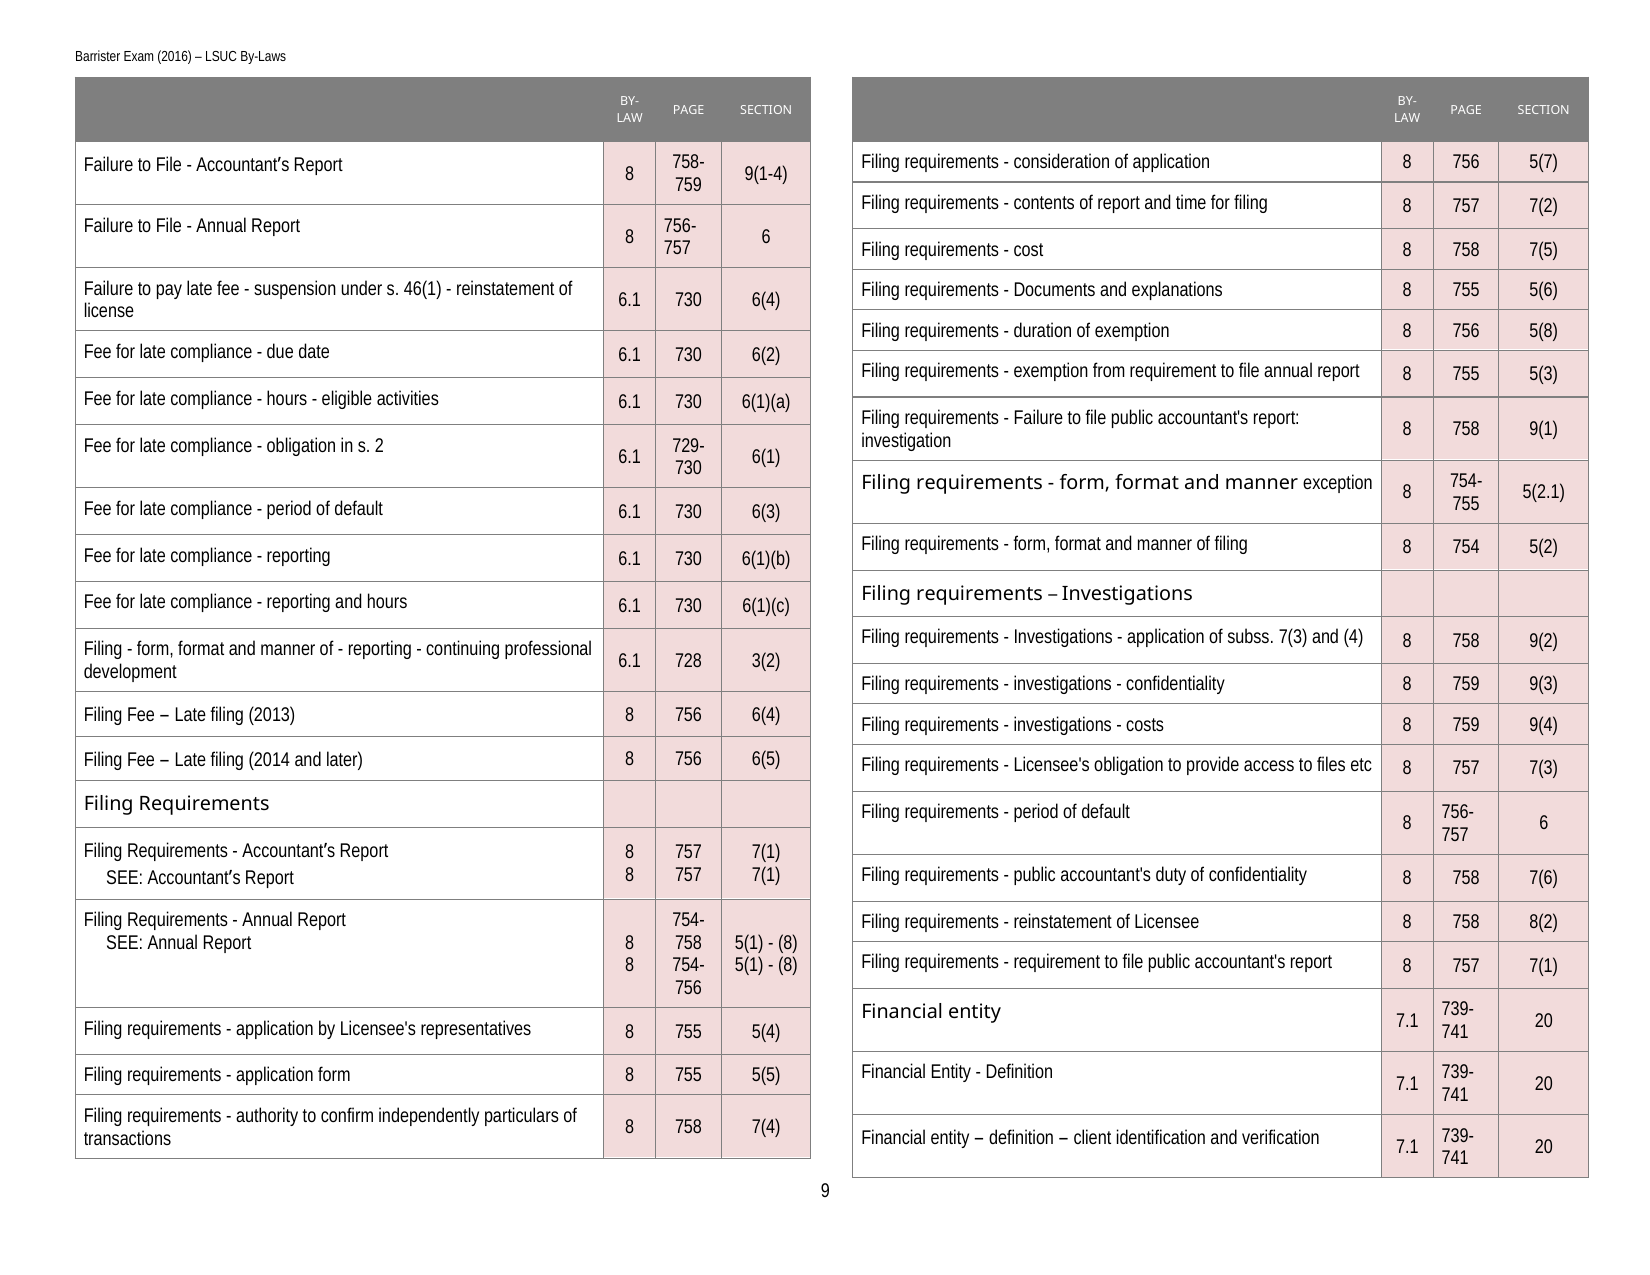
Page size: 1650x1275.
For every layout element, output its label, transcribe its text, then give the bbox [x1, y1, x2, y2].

table_cell 739-741 [1434, 989, 1498, 1051]
table_cell 8 [604, 737, 655, 780]
table_cell Fee for late compliance - period of default [76, 488, 603, 534]
table_cell 758 [656, 1095, 721, 1157]
table_cell Filing requirements - consideration of application [853, 142, 1381, 181]
table_cell 8 [1382, 351, 1433, 396]
table_cell 6(2) [722, 331, 810, 377]
table_cell 5(5) [722, 1055, 810, 1094]
table_cell 8 [1382, 855, 1433, 901]
table_cell Failure to File - Accountant’s Report [76, 142, 603, 204]
table_header BY-LAW [604, 78, 655, 141]
table_cell 6(3) [722, 488, 810, 534]
table_cell 7(3) [1499, 745, 1588, 791]
table_cell 5(4) [722, 1008, 810, 1054]
table_cell Filing Fee – Late filing (2013) [76, 692, 603, 736]
table_cell Fee for late compliance - reporting and hours [76, 582, 603, 628]
table_cell 5(2.1) [1499, 461, 1588, 523]
table_header PAGE [656, 78, 721, 141]
table_cell 8 [604, 1055, 655, 1094]
table_cell Filing requirements - exemption from requirement to file annual report [853, 351, 1381, 396]
table_cell 739-741 [1434, 1052, 1498, 1114]
table_cell 7(4) [722, 1095, 810, 1157]
table_cell Fee for late compliance - due date [76, 331, 603, 377]
table_cell 5(1) - (8) 5(1) - (8) [722, 900, 810, 1007]
table_cell 730 [656, 268, 721, 330]
table_cell 757 [1434, 942, 1498, 988]
table_cell 6(1)(b) [722, 535, 810, 581]
table_cell Filing requirements - reinstatement of Licensee [853, 902, 1381, 941]
table_cell 754-755 [1434, 461, 1498, 523]
table_cell 7(5) [1499, 229, 1588, 269]
table_cell Filing requirements - form, format and manner exception [853, 461, 1381, 523]
table_cell 5(2) [1499, 524, 1588, 569]
table_cell 6.1 [604, 425, 655, 487]
table_cell 8 [1382, 461, 1433, 523]
table_cell Filing requirements - requirement to file public accountant's report [853, 942, 1381, 988]
table_cell 3(2) [722, 629, 810, 691]
table_cell 730 [656, 378, 721, 424]
table_cell 8 [1382, 664, 1433, 703]
table_cell 8 [1382, 398, 1433, 459]
table_cell 6.1 [604, 378, 655, 424]
table_cell 8 [1382, 704, 1433, 744]
table_cell [1434, 571, 1498, 616]
table_cell Financial entity [853, 989, 1381, 1051]
table_cell Filing requirements – Investigations [853, 571, 1381, 616]
table_cell 6(4) [722, 692, 810, 736]
table_cell [722, 781, 810, 827]
table_cell 8 [1382, 524, 1433, 569]
table_cell 758 [1434, 398, 1498, 459]
table_cell 6(1)(c) [722, 582, 810, 628]
table_cell 6.1 [604, 331, 655, 377]
table_cell 755 [1434, 351, 1498, 396]
table_cell 758 [1434, 902, 1498, 941]
table_cell Financial entity – definition – client identification and verification [853, 1115, 1381, 1177]
table_cell 9(1-4) [722, 142, 810, 204]
table_cell 6(1) [722, 425, 810, 487]
table_cell Filing Requirements [76, 781, 603, 827]
table_cell 7.1 [1382, 1115, 1433, 1177]
table_cell Financial Entity - Definition [853, 1052, 1381, 1114]
table_header [76, 78, 603, 141]
table_cell 756 [656, 692, 721, 736]
table_cell 6.1 [604, 629, 655, 691]
table_cell 6.1 [604, 488, 655, 534]
table_cell 5(8) [1499, 310, 1588, 349]
table_cell 6.1 [604, 268, 655, 330]
table_cell 20 [1499, 1115, 1588, 1177]
table_cell 730 [656, 582, 721, 628]
table_cell 8 8 [604, 900, 655, 1007]
table_cell 6 [1499, 792, 1588, 854]
table_cell 8 [1382, 617, 1433, 663]
table_cell 8 [1382, 310, 1433, 349]
table_cell 6(1)(a) [722, 378, 810, 424]
table_cell 8 [604, 1095, 655, 1157]
table_cell 8 [604, 205, 655, 267]
table_cell Filing requirements - contents of report and time for filing [853, 183, 1381, 228]
table_cell 8 [1382, 270, 1433, 309]
table_cell Filing requirements - Documents and explanations [853, 270, 1381, 309]
table_cell 8 [604, 142, 655, 204]
table_cell 9(2) [1499, 617, 1588, 663]
table_cell 729-730 [656, 425, 721, 487]
table_cell 5(3) [1499, 351, 1588, 396]
table_cell 8 [1382, 745, 1433, 791]
table_cell 9(1) [1499, 398, 1588, 459]
table_header SECTION [1499, 78, 1588, 141]
table_cell 8 [1382, 792, 1433, 854]
table_cell 7.1 [1382, 989, 1433, 1051]
table_cell 756 [1434, 142, 1498, 181]
table_cell Filing Fee – Late filing (2014 and later) [76, 737, 603, 780]
table_cell Filing requirements - application form [76, 1055, 603, 1094]
table_header BY-LAW [1382, 78, 1433, 141]
table_cell 6.1 [604, 582, 655, 628]
table_cell Filing requirements - period of default [853, 792, 1381, 854]
table_cell 8 [1382, 902, 1433, 941]
table_cell [1499, 571, 1588, 616]
table_cell Filing Requirements - Accountant’s Report SEE: Accountant’s Report [76, 828, 603, 898]
table_cell 5(6) [1499, 270, 1588, 309]
table_cell 756 [1434, 310, 1498, 349]
table_cell 8 8 [604, 828, 655, 898]
table_cell 730 [656, 535, 721, 581]
table_cell Filing requirements - authority to confirm independently particulars of transactions [76, 1095, 603, 1157]
table_cell 6 [722, 205, 810, 267]
table_cell Fee for late compliance - hours - eligible activities [76, 378, 603, 424]
table_cell Filing requirements - Failure to file public accountant's report: investigation [853, 398, 1381, 459]
table_cell 728 [656, 629, 721, 691]
table_cell 757 757 [656, 828, 721, 898]
table_cell 8 [1382, 229, 1433, 269]
table_cell 6(5) [722, 737, 810, 780]
table_cell 8 [1382, 942, 1433, 988]
table_cell 758 [1434, 855, 1498, 901]
table_header PAGE [1434, 78, 1498, 141]
table_cell 756 [656, 737, 721, 780]
table_cell 9(3) [1499, 664, 1588, 703]
table_header SECTION [722, 78, 810, 141]
table_cell 7(6) [1499, 855, 1588, 901]
table_cell 7(2) [1499, 183, 1588, 228]
table_cell 6.1 [604, 535, 655, 581]
table_cell Filing requirements - cost [853, 229, 1381, 269]
table_cell 8(2) [1499, 902, 1588, 941]
table_cell Filing requirements - Investigations - application of subss. 7(3) and (4) [853, 617, 1381, 663]
table_cell 754-758 754-756 [656, 900, 721, 1007]
table_cell 758-759 [656, 142, 721, 204]
table_cell 20 [1499, 1052, 1588, 1114]
table_cell 5(7) [1499, 142, 1588, 181]
table_cell Filing requirements - public accountant's duty of confidentiality [853, 855, 1381, 901]
table_cell 755 [1434, 270, 1498, 309]
table_cell Filing requirements - application by Licensee's representatives [76, 1008, 603, 1054]
table_cell Filing requirements - Licensee's obligation to provide access to files etc [853, 745, 1381, 791]
table_cell 754 [1434, 524, 1498, 569]
table_cell Filing requirements - investigations - confidentiality [853, 664, 1381, 703]
table_cell 7(1) [1499, 942, 1588, 988]
table_cell 755 [656, 1008, 721, 1054]
table_cell 755 [656, 1055, 721, 1094]
table_cell 9(4) [1499, 704, 1588, 744]
table_cell Filing requirements - duration of exemption [853, 310, 1381, 349]
table_cell 730 [656, 488, 721, 534]
table_cell 756-757 [656, 205, 721, 267]
table_cell Filing requirements - investigations - costs [853, 704, 1381, 744]
table_cell 8 [604, 1008, 655, 1054]
table_cell 758 [1434, 229, 1498, 269]
table_cell 6(4) [722, 268, 810, 330]
table_cell 8 [1382, 142, 1433, 181]
table_cell Failure to File - Annual Report [76, 205, 603, 267]
table_cell Fee for late compliance - reporting [76, 535, 603, 581]
table_cell [1382, 571, 1433, 616]
table_cell 757 [1434, 183, 1498, 228]
table_cell 8 [1382, 183, 1433, 228]
table_cell 759 [1434, 664, 1498, 703]
table_cell 8 [604, 692, 655, 736]
table_header [853, 78, 1381, 141]
table_cell 7(1) 7(1) [722, 828, 810, 898]
table_cell 730 [656, 331, 721, 377]
table_cell 759 [1434, 704, 1498, 744]
table_cell 20 [1499, 989, 1588, 1051]
table_cell 758 [1434, 617, 1498, 663]
table_cell 739-741 [1434, 1115, 1498, 1177]
table_cell Filing requirements - form, format and manner of filing [853, 524, 1381, 569]
table_cell [656, 781, 721, 827]
table_cell 757 [1434, 745, 1498, 791]
table_cell Filing Requirements - Annual Report SEE: Annual Report [76, 900, 603, 1007]
table_cell Failure to pay late fee - suspension under s. 46(1) - reinstatement of license [76, 268, 603, 330]
table_cell 7.1 [1382, 1052, 1433, 1114]
table_cell [604, 781, 655, 827]
table_cell Filing - form, format and manner of - reporting - continuing professional development [76, 629, 603, 691]
table_cell 756-757 [1434, 792, 1498, 854]
table_cell Fee for late compliance - obligation in s. 2 [76, 425, 603, 487]
